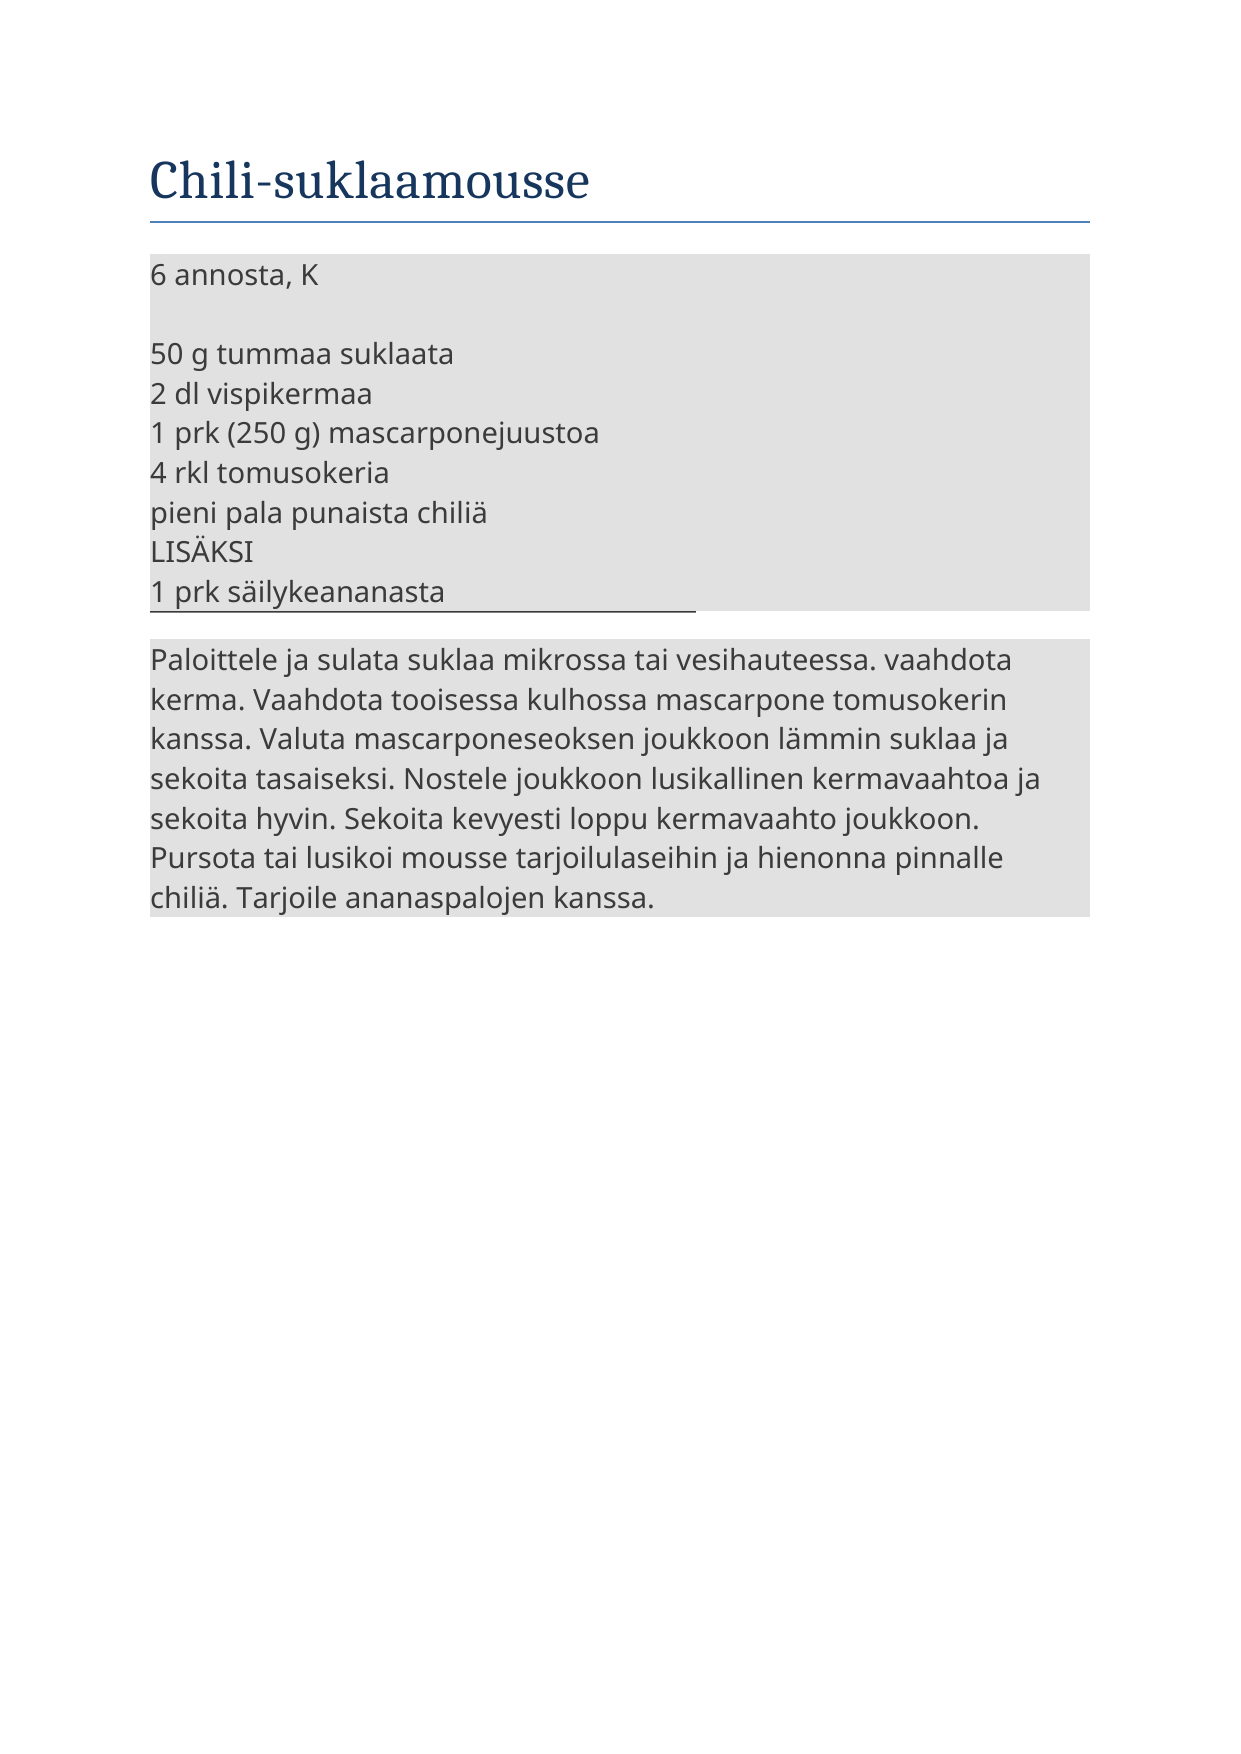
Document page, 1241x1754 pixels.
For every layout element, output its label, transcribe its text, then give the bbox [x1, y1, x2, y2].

title Chili-suklaamousse [150, 150, 1090, 221]
text pieni pala punaista chiliä [150, 492, 1090, 532]
text 1 prk säilykeananasta [150, 571, 1090, 611]
text 1 prk (250 g) mascarponejuustoa [150, 413, 1090, 452]
text Paloittele ja sulata suklaa mikrossa tai vesihauteessa. vaahdota kerma. Vaahdota tooisessa kulhossa mascarpone tomusokerin kanssa. Valuta mascarponeseoksen joukkoon lämmin suklaa ja sekoita tasaiseksi. Nostele joukkoon lusikallinen kermavaahtoa ja sekoita hyvin. Sekoita kevyesti loppu kermavaahto joukkoon. Pursota tai lusikoi mousse tarjoilulaseihin ja hienonna pinnalle chiliä. Tarjoile ananaspalojen kanssa. [150, 639, 1090, 917]
text 2 dl vispikermaa [150, 373, 1090, 413]
text 4 rkl tomusokeria [150, 452, 1090, 492]
text 6 annosta, K [150, 254, 1090, 294]
text 50 g tummaa suklaata [150, 333, 1090, 373]
text LISÄKSI [150, 532, 1090, 571]
